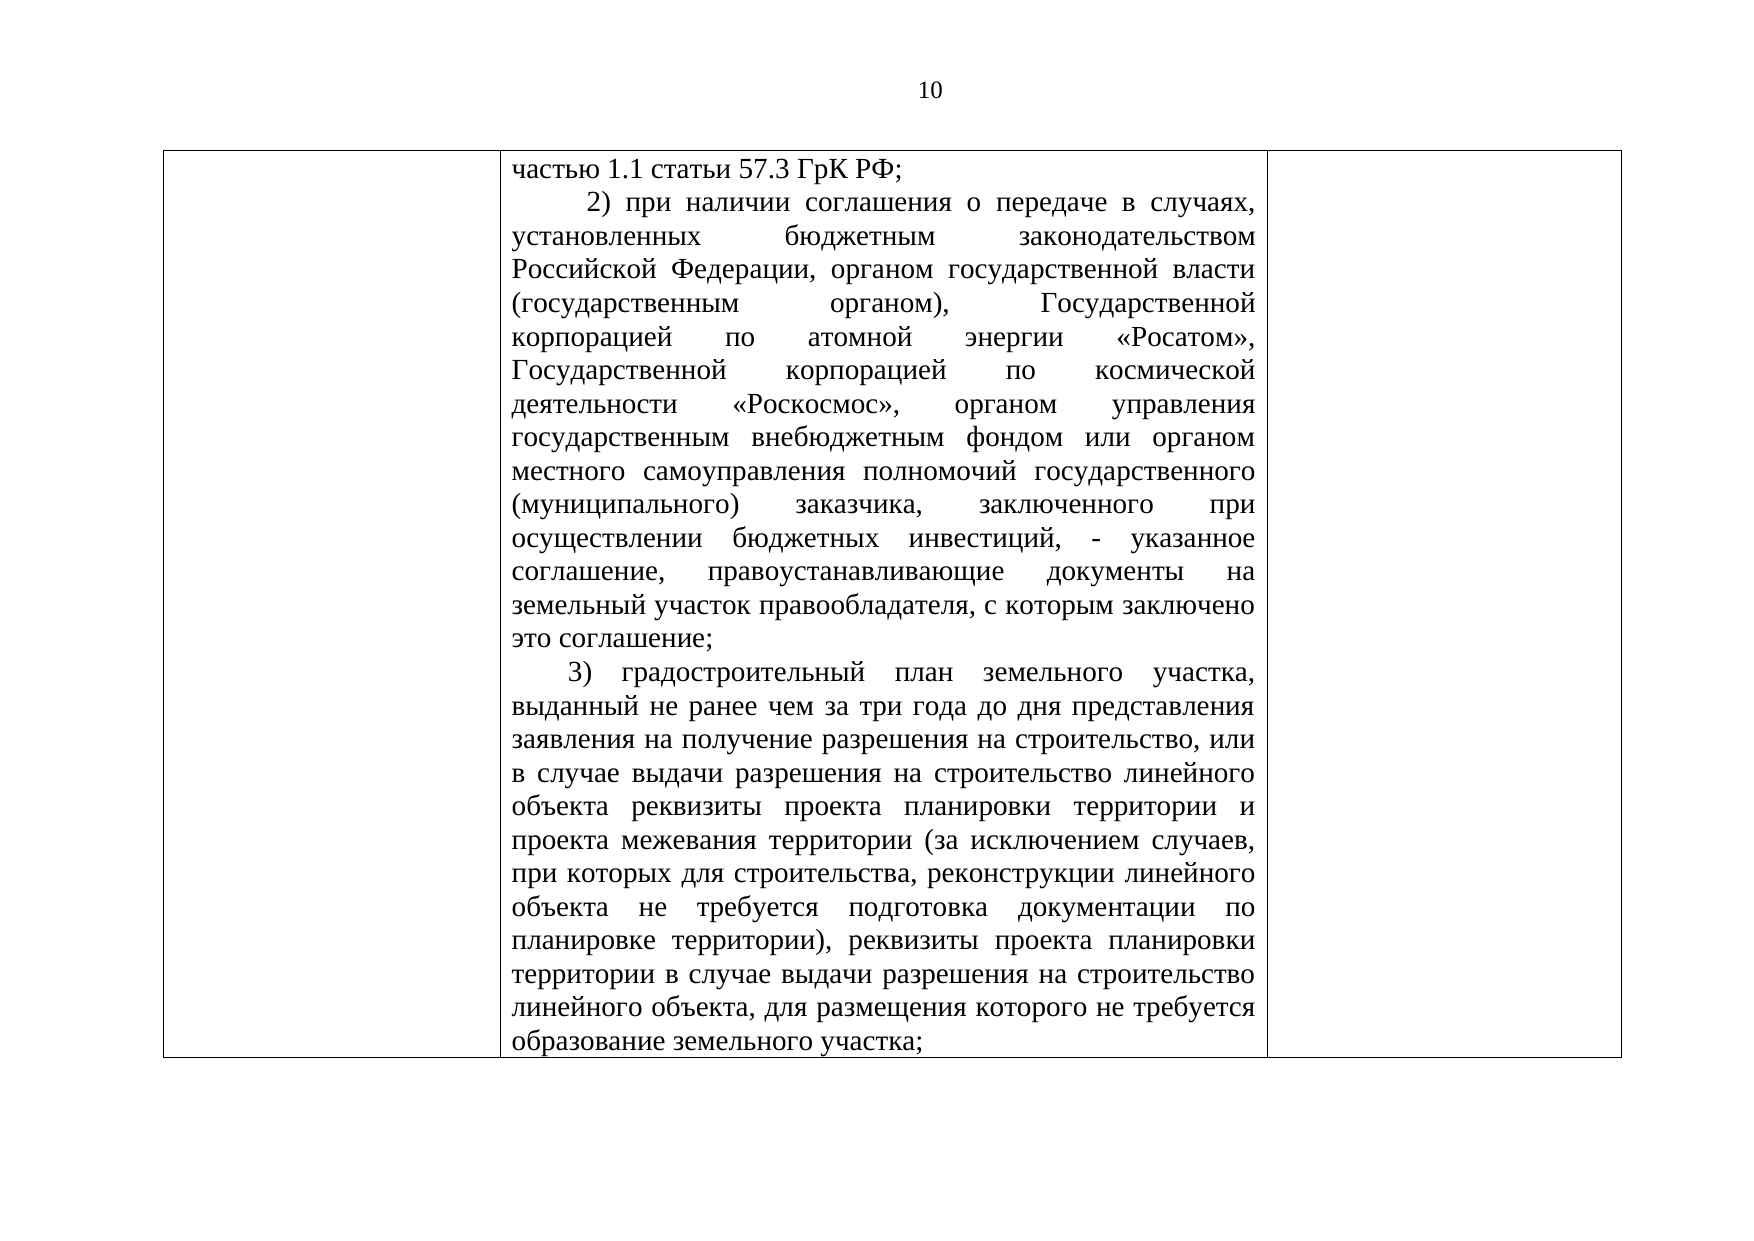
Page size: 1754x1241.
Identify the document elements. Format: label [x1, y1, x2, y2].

table_cell [164, 151, 500, 1057]
table_cell [1268, 151, 1621, 1057]
table_cell [501, 151, 1267, 1057]
